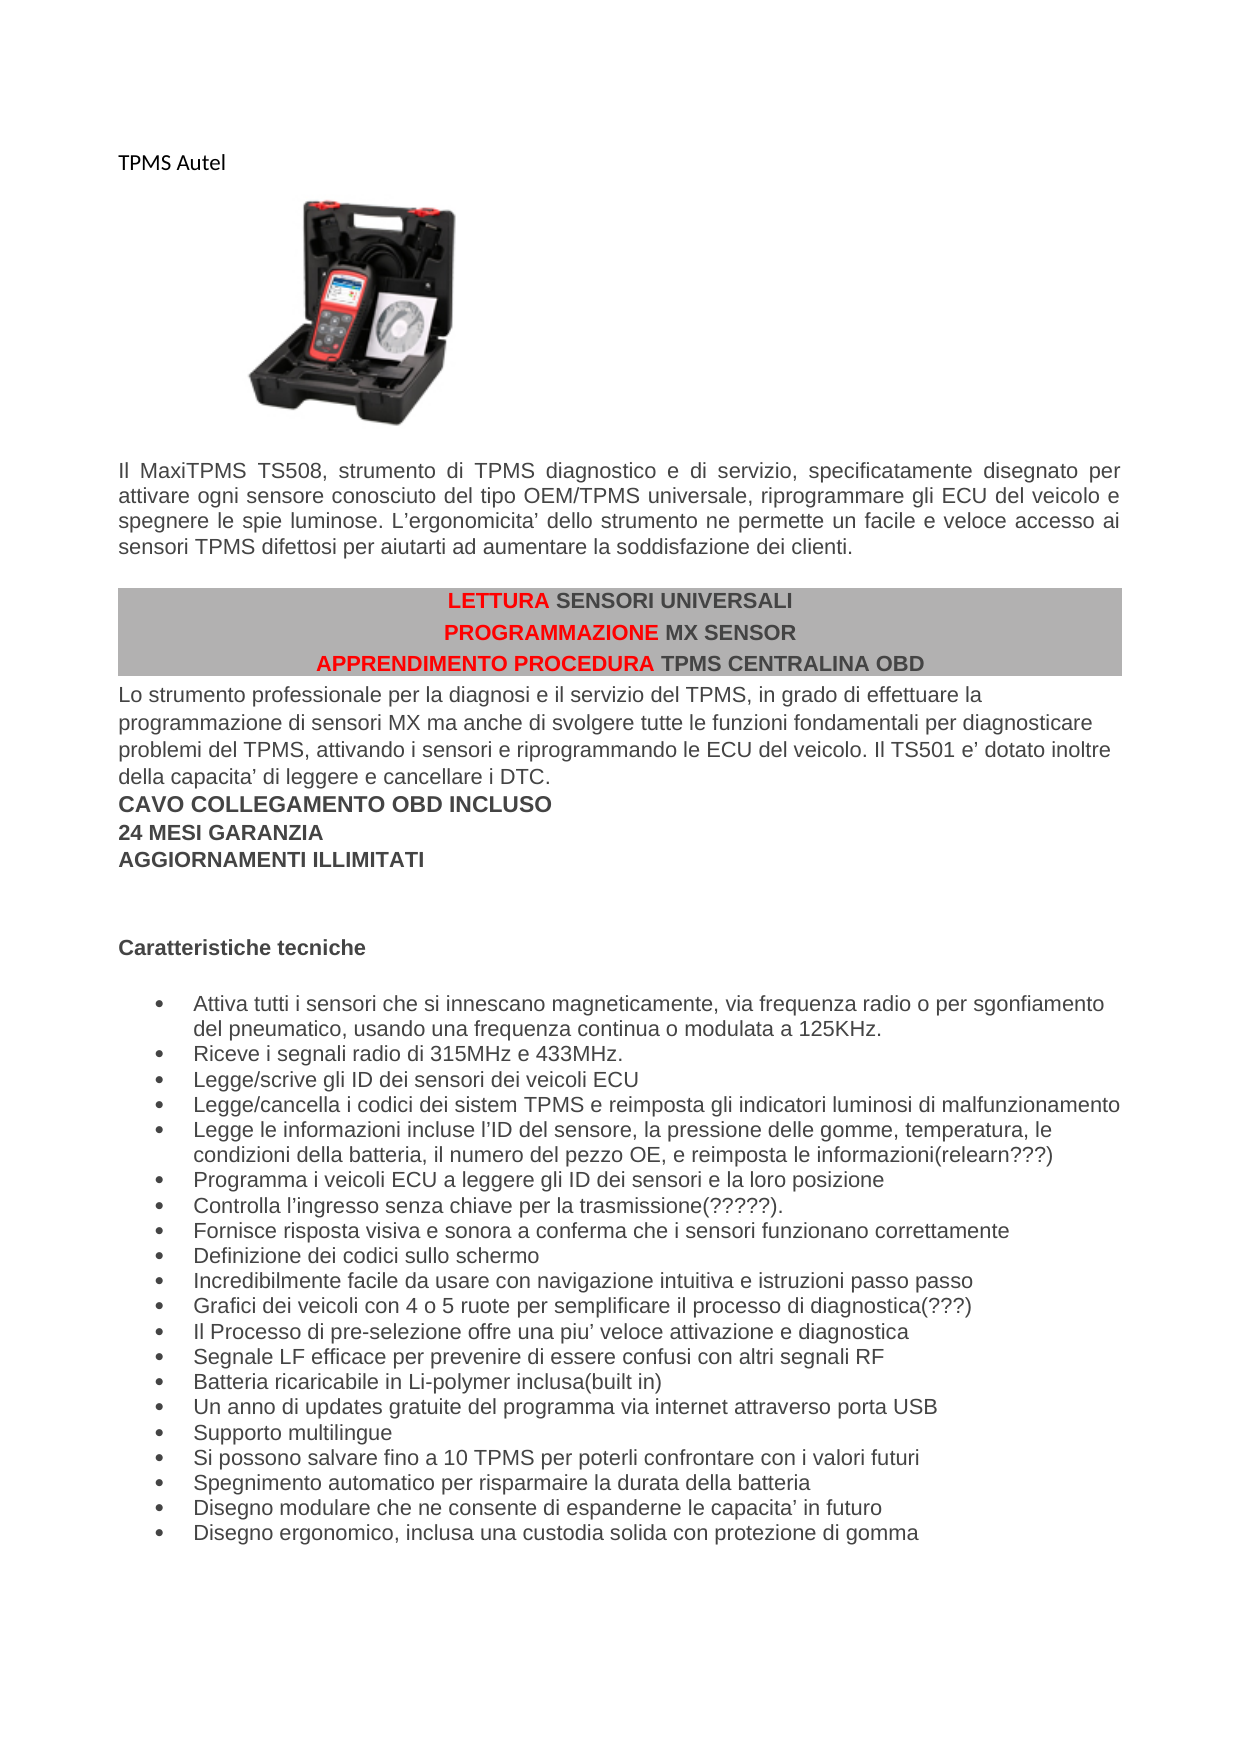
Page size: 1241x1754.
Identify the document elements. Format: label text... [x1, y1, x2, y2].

text Caratteristiche tecniche [118, 934, 1122, 960]
list Legge le informazioni incluse l’ID del sensore, la pressione delle gomme, temperatura, le condizioni della batteria, il numero del pezzo OE, e reimposta le informazioni(relearn???) [156, 1117, 1122, 1167]
list Grafici dei veicoli con 4 o 5 ruote per semplificare il processo di diagnostica(???) [156, 1293, 1122, 1318]
text PROGRAMMAZIONE MX SENSOR [118, 619, 1122, 645]
list Batteria ricaricabile in Li-polymer inclusa(built in) [156, 1369, 1122, 1394]
list Un anno di updates gratuite del programma via internet attraverso porta USB [156, 1394, 1122, 1419]
list Attiva tutti i sensori che si innescano magneticamente, via frequenza radio o per sgonfiamento del pneumatico, usando una frequenza continua o modulata a 125KHz. [156, 991, 1122, 1041]
text LETTURA SENSORI UNIVERSALI [118, 588, 1122, 613]
list Spegnimento automatico per risparmaire la durata della batteria [156, 1470, 1122, 1495]
list Il Processo di pre-selezione offre una piu’ veloce attivazione e diagnostica [156, 1318, 1122, 1344]
list Fornisce risposta visiva e sonora a conferma che i sensori funzionano correttamente [156, 1218, 1122, 1243]
list Controlla l’ingresso senza chiave per la trasmissione(?????). [156, 1192, 1122, 1218]
list Segnale LF efficace per prevenire di essere confusi con altri segnali RF [156, 1344, 1122, 1369]
list Riceve i segnali radio di 315MHz e 433MHz. [156, 1041, 1122, 1066]
text APPRENDIMENTO PROCEDURA TPMS CENTRALINA OBD [118, 651, 1122, 676]
list Incredibilmente facile da usare con navigazione intuitiva e istruzioni passo passo [156, 1268, 1122, 1293]
picture [118, 194, 587, 429]
list Legge/scrive gli ID dei sensori dei veicoli ECU [156, 1066, 1122, 1092]
text TPMS Autel [118, 148, 1122, 176]
list Si possono salvare fino a 10 TPMS per poterli confrontare con i valori futuri [156, 1444, 1122, 1470]
list Definizione dei codici sullo schermo [156, 1243, 1122, 1268]
list Legge/cancella i codici dei sistem TPMS e reimposta gli indicatori luminosi di malfunzionamento [156, 1092, 1122, 1117]
list Disegno modulare che ne consente di espanderne le capacita’ in futuro [156, 1495, 1122, 1520]
text Il MaxiTPMS TS508, strumento di TPMS diagnostico e di servizio, specificatamente disegnato per attivare ogni sensore conosciuto del tipo OEM/TPMS universale, riprogrammare gli ECU del veicolo e spegnere le spie luminose. L’ergonomicita’ dello strumento ne permette un facile e veloce accesso ai sensori TPMS difettosi per aiutarti ad aumentare la soddisfazione dei clienti. [118, 458, 1122, 559]
text Lo strumento professionale per la diagnosi e il servizio del TPMS, in grado di effettuare la programmazione di sensori MX ma anche di svolgere tutte le funzioni fondamentali per diagnosticare problemi del TPMS, attivando i sensori e riprogrammando le ECU del veicolo. Il TS501 e’ dotato inoltre della capacita’ di leggere e cancellare i DTC. CAVO COLLEGAMENTO OBD INCLUSO 24 MESI GARANZIA AGGIORNAMENTI ILLIMITATI [118, 682, 1122, 872]
list Disegno ergonomico, inclusa una custodia solida con protezione di gomma [156, 1520, 1122, 1545]
list Supporto multilingue [156, 1419, 1122, 1444]
list Programma i veicoli ECU a leggere gli ID dei sensori e la loro posizione [156, 1167, 1122, 1192]
